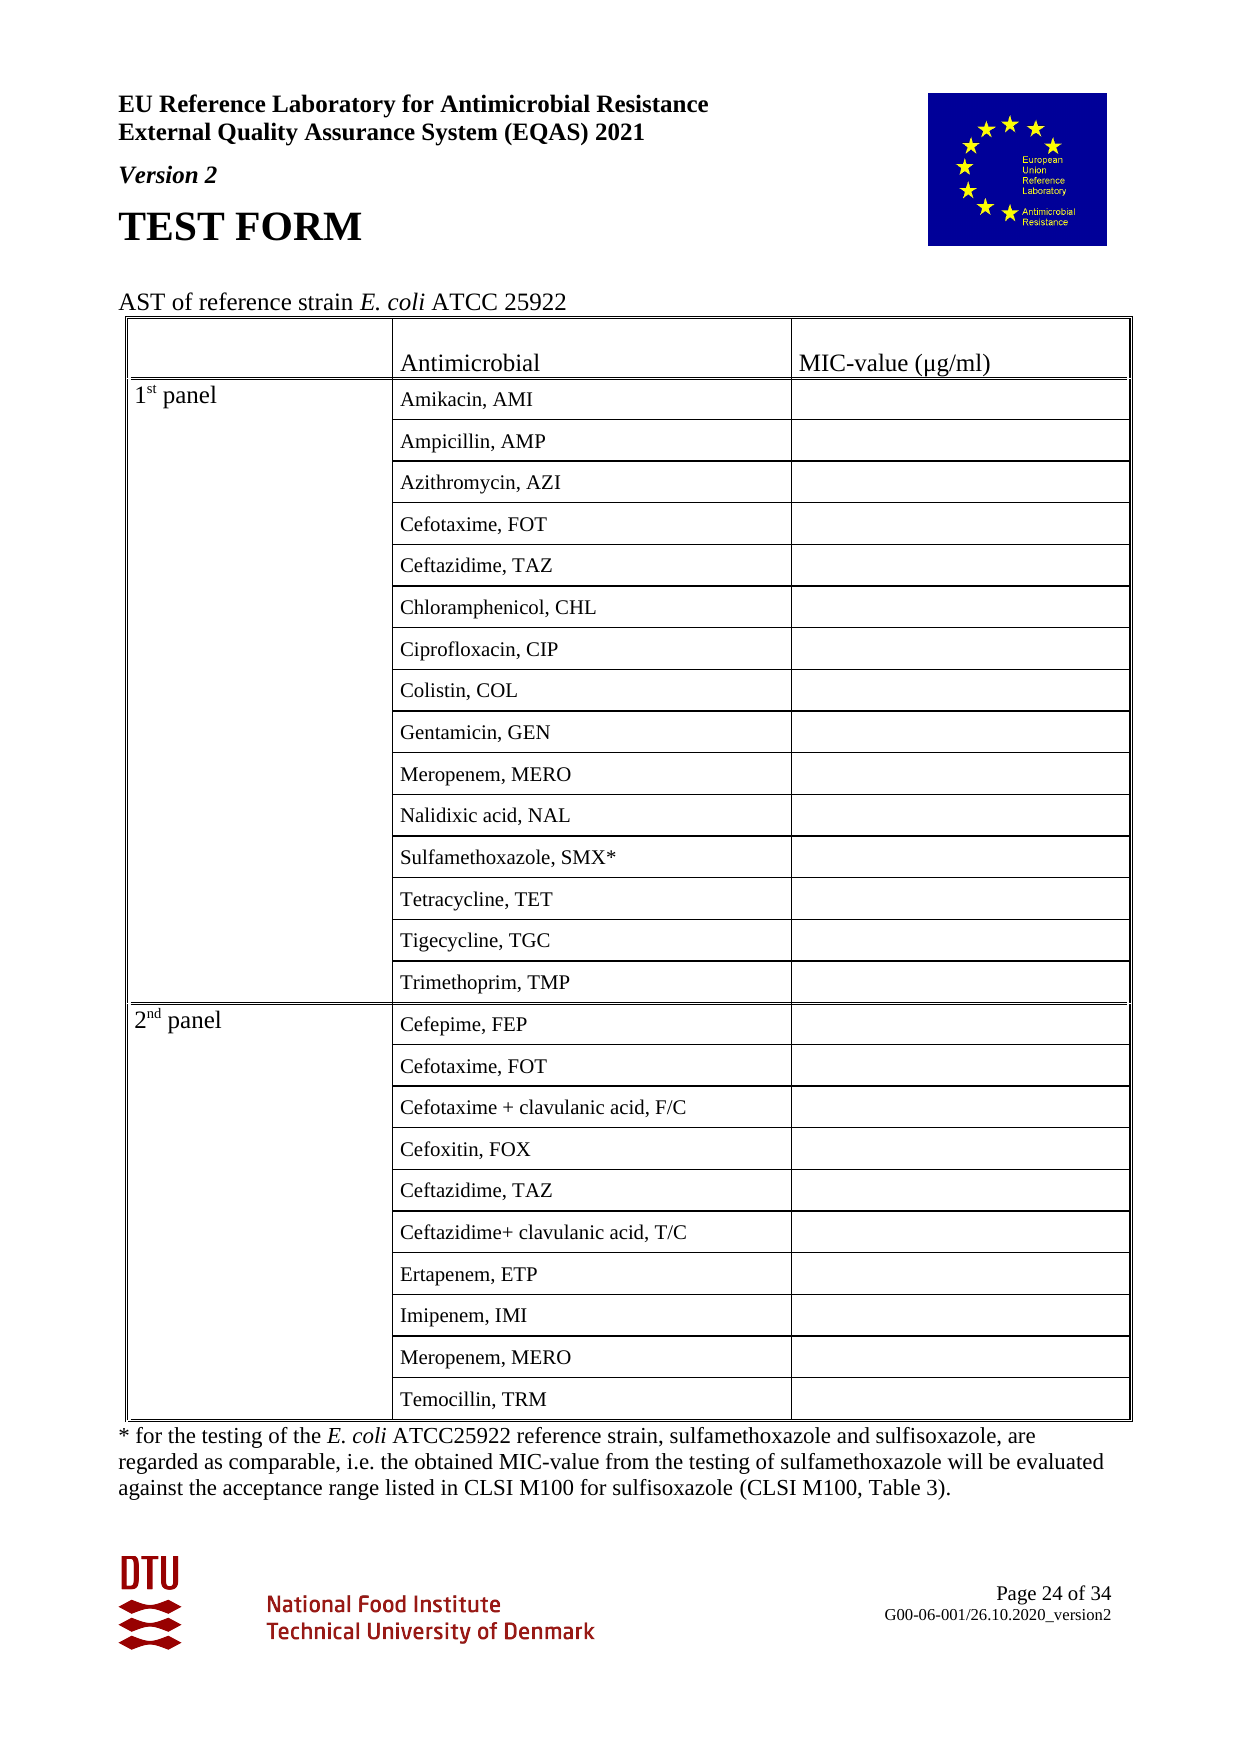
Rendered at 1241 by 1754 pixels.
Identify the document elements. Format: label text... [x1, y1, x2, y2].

table_cell [792, 712, 1129, 752]
table_cell [792, 377, 1130, 418]
subtitle TEST FORM [118, 201, 1122, 249]
table_cell [792, 1337, 1129, 1377]
table_cell [792, 503, 1129, 543]
table_cell [792, 1045, 1129, 1085]
table_cell 2nd panel [128, 1002, 392, 1418]
picture [256, 1587, 607, 1650]
table_header MIC-value (μg/ml) [792, 319, 1129, 377]
table_cell Meropenem, MERO [393, 753, 791, 793]
table_cell [792, 1087, 1129, 1127]
table_cell [792, 670, 1129, 710]
table_cell Ceftazidime, TAZ [393, 1170, 791, 1210]
table_cell [792, 1002, 1130, 1043]
table_cell Meropenem, MERO [393, 1337, 791, 1377]
table_cell Sulfamethoxazole, SMX* [393, 837, 791, 877]
table_cell Chloramphenicol, CHL [393, 587, 791, 627]
table_cell [792, 878, 1129, 918]
table_cell Azithromycin, AZI [393, 462, 791, 502]
table_header [128, 319, 392, 377]
table_cell [792, 795, 1129, 835]
table_cell [792, 587, 1129, 627]
table_cell [792, 1253, 1129, 1293]
table_cell Tigecycline, TGC [393, 920, 791, 960]
table_cell Amikacin, AMI [393, 380, 791, 418]
table_cell [792, 1170, 1129, 1210]
table_cell [792, 962, 1129, 1002]
table_cell 1st panel [128, 377, 392, 1002]
table_cell [792, 420, 1129, 460]
table_cell Gentamicin, GEN [393, 712, 791, 752]
text * for the testing of the E. coli ATCC25922 reference strain, sulfamethoxazole and sulfisoxazole, are regarded as comparable, i.e. the obtained MIC-value from the testing of sulfamethoxazole will be evaluated against the acceptance range listed in CLSI M100 for sulfisoxazole (CLSI M100, Table 3). [118, 1422, 1122, 1501]
table_cell Cefotaxime, FOT [393, 503, 791, 543]
table_cell Ertapenem, ETP [393, 1253, 791, 1293]
table_cell [792, 545, 1129, 585]
table_cell Imipenem, IMI [393, 1295, 791, 1335]
table_cell [792, 837, 1129, 877]
table_cell [792, 753, 1129, 793]
table_header Antimicrobial [393, 319, 791, 377]
table_cell Ciprofloxacin, CIP [393, 628, 791, 668]
table_cell Cefepime, FEP [393, 1005, 791, 1043]
table_cell Trimethoprim, TMP [393, 962, 791, 1002]
table_cell Cefotaxime + clavulanic acid, F/C [393, 1087, 791, 1127]
table_cell Ceftazidime, TAZ [393, 545, 791, 585]
table_cell [792, 1295, 1129, 1335]
picture [118, 1556, 182, 1650]
table_cell Cefoxitin, FOX [393, 1128, 791, 1168]
table_cell [792, 1128, 1129, 1168]
table_cell Temocillin, TRM [393, 1378, 791, 1418]
table_cell [792, 462, 1129, 502]
table_cell Cefotaxime, FOT [393, 1045, 791, 1085]
table_cell Ceftazidime+ clavulanic acid, T/C [393, 1212, 791, 1252]
table_cell Nalidixic acid, NAL [393, 795, 791, 835]
table_cell Ampicillin, AMP [393, 420, 791, 460]
picture [928, 93, 1107, 246]
table_cell Tetracycline, TET [393, 878, 791, 918]
table_cell [792, 1212, 1129, 1252]
table_cell [792, 920, 1129, 960]
table_cell [792, 1378, 1129, 1418]
text AST of reference strain E. coli ATCC 25922 [118, 287, 1122, 316]
table_cell [792, 628, 1129, 668]
table_cell Colistin, COL [393, 670, 791, 710]
